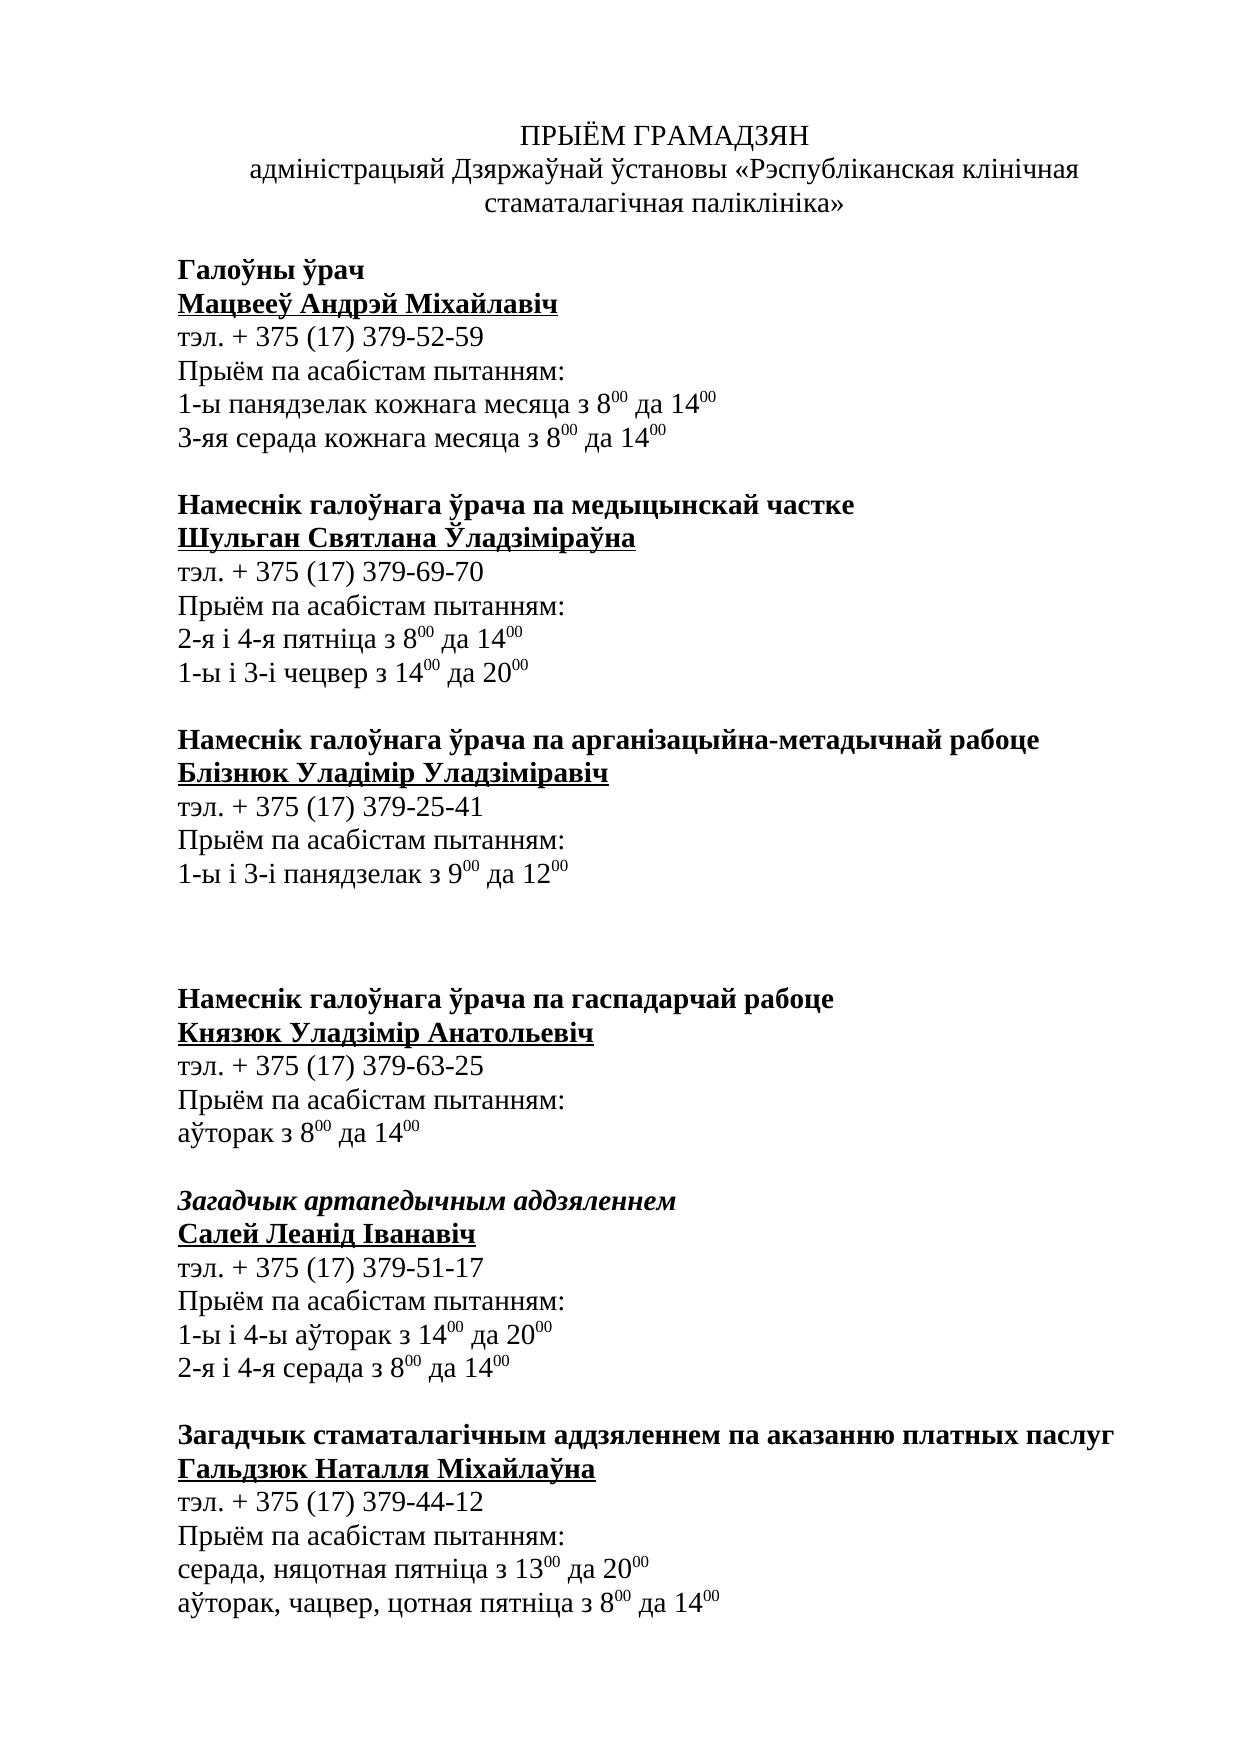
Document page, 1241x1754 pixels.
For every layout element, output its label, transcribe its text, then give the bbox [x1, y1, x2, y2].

text Прыём па асабістам пытанням: 1-ы і 3-і панядзелак з 900 да 1200 [177, 822, 1152, 889]
text Мацвееў Андрэй Міхайлавіч тэл. + 375 (17) 379-52-59 [177, 286, 1152, 353]
text Прыём па асабістам пытанням: 1-ы панядзелак кожнага месяца з 800 да 1400 3-яя серада кожнага месяца з 800 да 1400 [177, 353, 1152, 453]
text Прыём па асабістам пытанням: [177, 1518, 1152, 1552]
text ПРЫЁМ ГРАМАДЗЯН [177, 118, 1152, 152]
text Намеснік галоўнага ўрача па медыцынскай частке [177, 487, 1152, 521]
text Прыём па асабістам пытанням: [177, 1283, 1152, 1317]
text Князюк Уладзімір Анатольевіч тэл. + 375 (17) 379-63-25 [177, 1015, 1152, 1082]
text Галоўны ўрач [177, 252, 1152, 286]
text Загадчык стаматалагічным аддзяленнем па аказанню платных паслуг [177, 1417, 1152, 1451]
text Прыём па асабістам пытанням: 2-я і 4-я пятніца з 800 да 1400 1-ы і 3-і чецвер з 1400 да 2000 [177, 588, 1152, 688]
text Салей Леанід Іванавіч тэл. + 375 (17) 379-51-17 [177, 1216, 1152, 1283]
text Гальдзюк Наталля Міхайлаўна тэл. + 375 (17) 379-44-12 [177, 1451, 1152, 1518]
text Намеснік галоўнага ўрача па гаспадарчай рабоце [177, 981, 1152, 1015]
text Прыём па асабістам пытанням: [177, 1082, 1152, 1116]
text серада, няцотная пятніца з 1300 да 2000 аўторак, чацвер, цотная пятніца з 800 да 1400 [177, 1552, 1152, 1619]
text аўторак з 800 да 1400 [177, 1116, 1152, 1149]
text адміністрацыяй Дзяржаўнай ўстановы «Рэспубліканская клінічная стаматалагічная паліклініка» [177, 152, 1152, 219]
text Намеснік галоўнага ўрача па арганізацыйна-метадычнай рабоце [177, 722, 1152, 755]
text Загадчык артапедычным аддзяленнем [177, 1183, 1152, 1216]
text 1-ы і 4-ы аўторак з 1400 да 2000 2-я і 4-я серада з 800 да 1400 [177, 1317, 1152, 1384]
text Блізнюк Уладімір Уладзіміравіч тэл. + 375 (17) 379-25-41 [177, 755, 1152, 822]
text Шульган Святлана Ўладзіміраўна тэл. + 375 (17) 379-69-70 [177, 521, 1152, 588]
